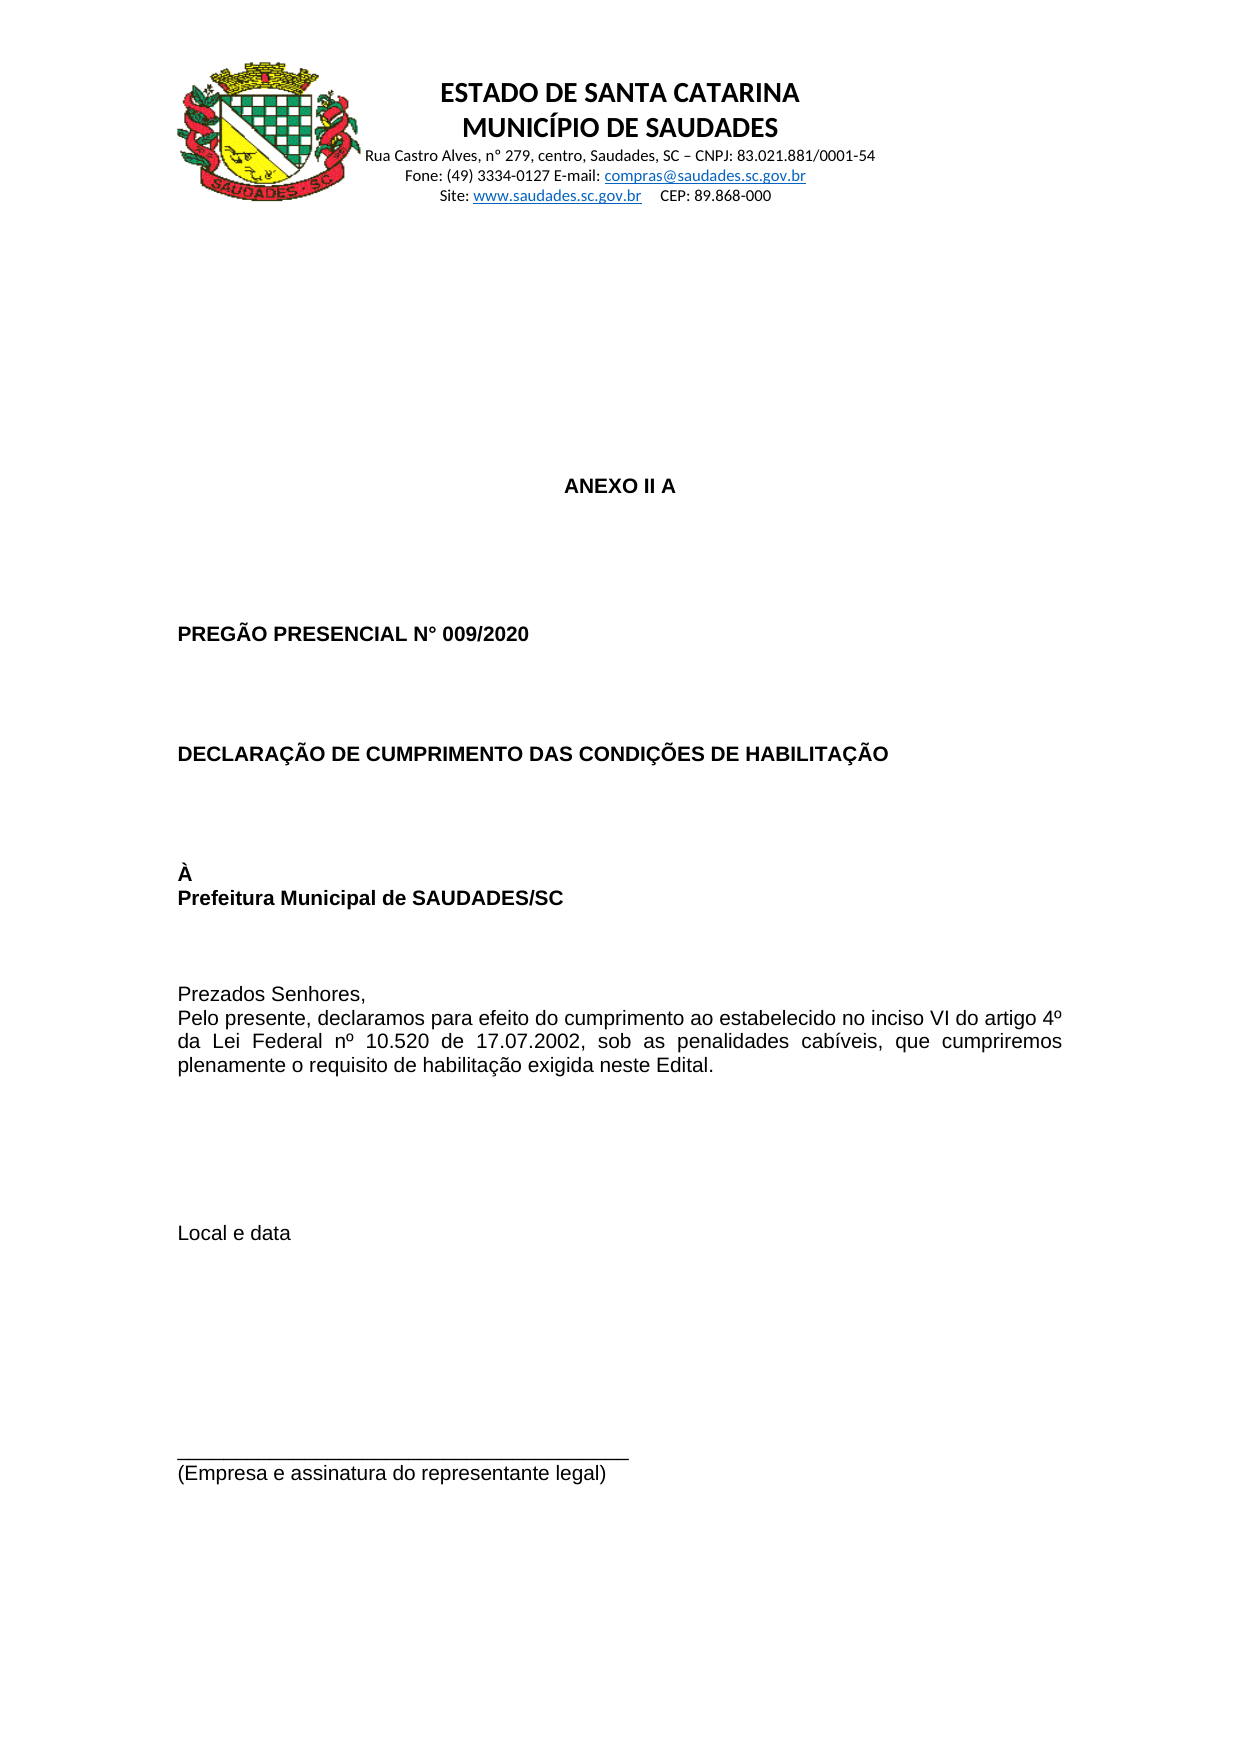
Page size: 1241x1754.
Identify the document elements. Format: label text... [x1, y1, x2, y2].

text PREGÃO PRESENCIAL N° 009/2020 [177, 622, 1063, 646]
text ANEXO II A [177, 473, 1063, 497]
text À [177, 862, 1063, 886]
text DECLARAÇÃO DE CUMPRIMENTO DAS CONDIÇÕES DE HABILITAÇÃO [177, 742, 1063, 766]
text _______________________________________ [177, 1437, 1063, 1461]
text Local e data [177, 1221, 1063, 1245]
text Prezados Senhores, [177, 981, 1063, 1005]
text (Empresa e assinatura do representante legal) [177, 1461, 1063, 1484]
text Pelo presente, declaramos para efeito do cumprimento ao estabelecido no inciso VI do artigo 4º da Lei Federal nº 10.520 de 17.07.2002, sob as penalidades cabíveis, que cumpriremos plenamente o requisito de habilitação exigida neste Edital. [177, 1005, 1063, 1077]
text Prefeitura Municipal de SAUDADES/SC [177, 886, 1063, 909]
picture [177, 60, 362, 218]
